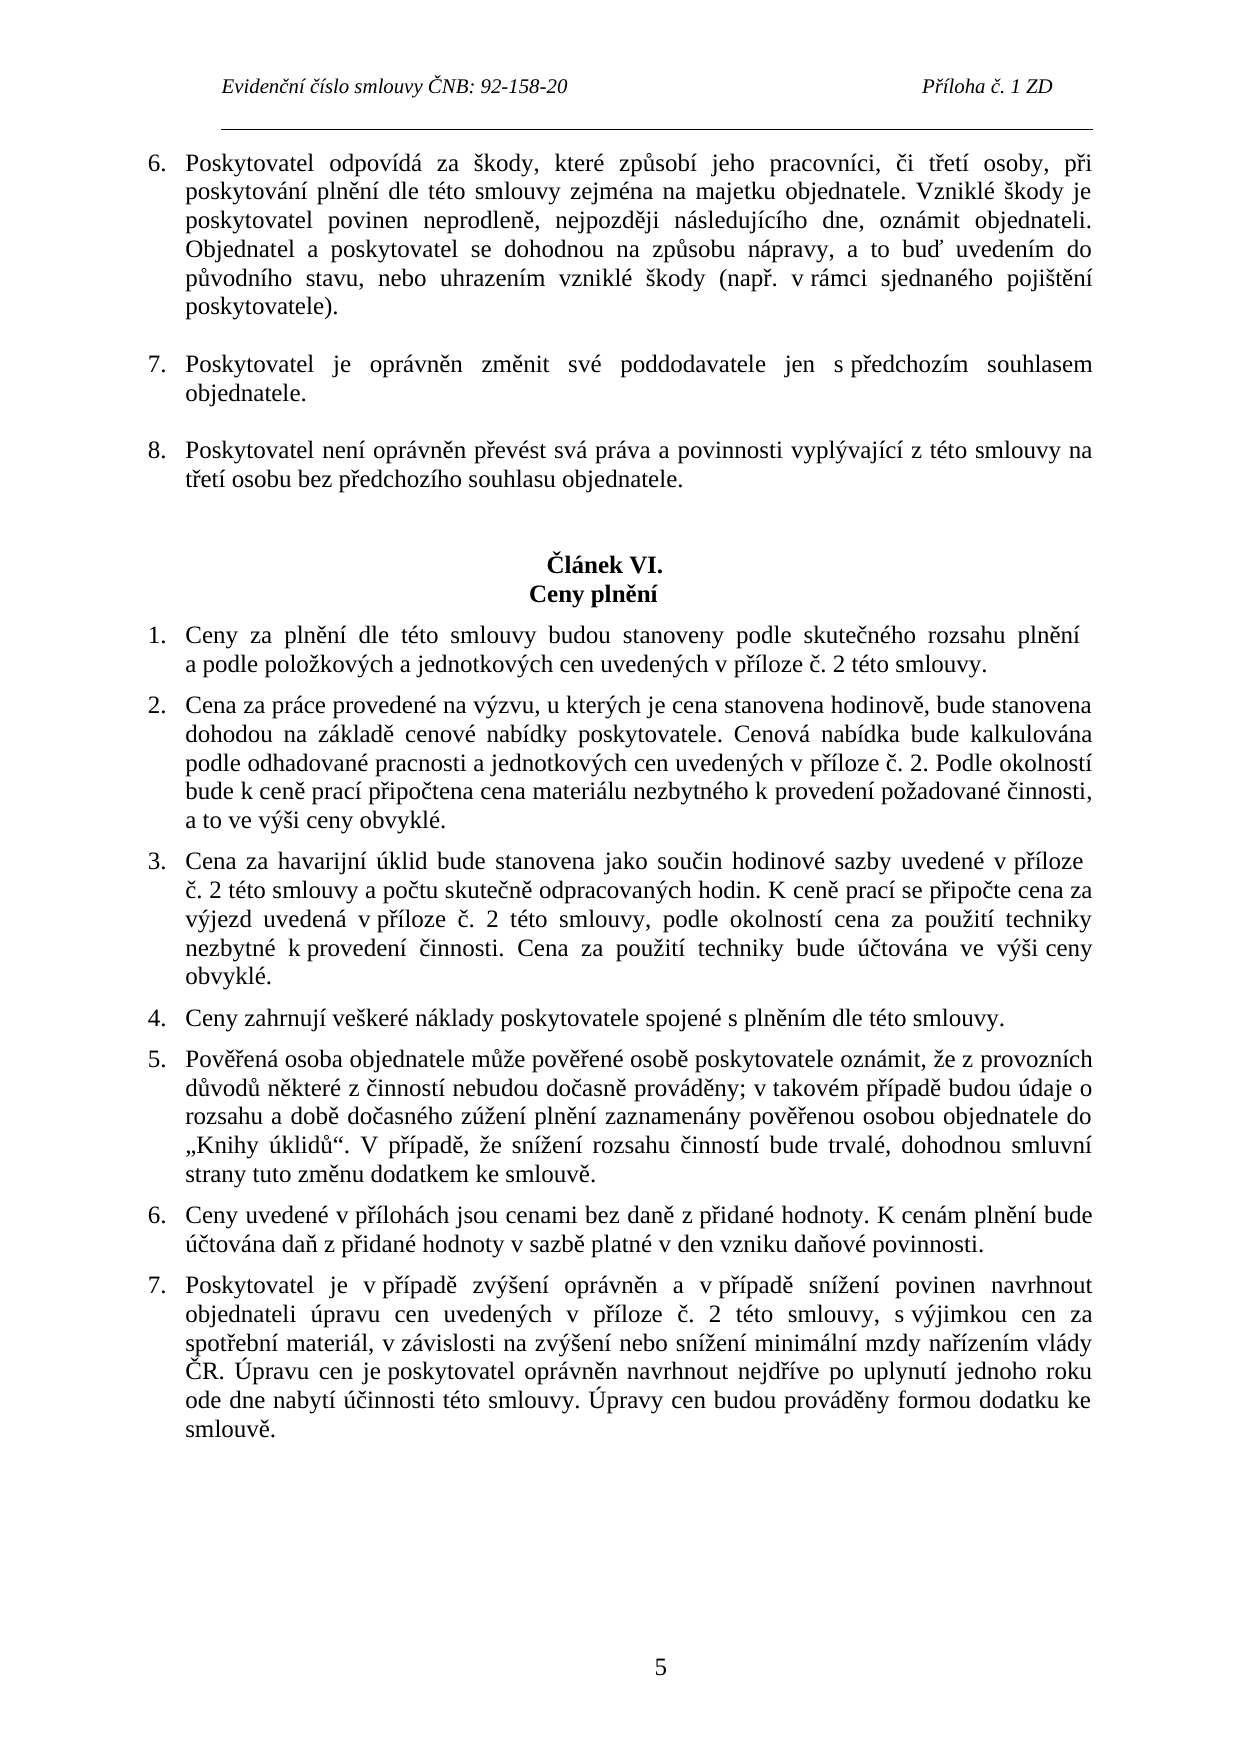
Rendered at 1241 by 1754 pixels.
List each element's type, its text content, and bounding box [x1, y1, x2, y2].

list Ceny za plnění dle této smlouvy budou stanoveny podle skutečného rozsahu plnění a podle položkových a jednotkových cen uvedených v příloze č. 2 této smlouvy. [148, 620, 1093, 678]
list Poskytovatel není oprávněn převést svá práva a povinnosti vyplývající z této smlouvy na třetí osobu bez předchozího souhlasu objednatele. [148, 435, 1093, 493]
list Poskytovatel odpovídá za škody, které způsobí jeho pracovníci, či třetí osoby, při poskytování plnění dle této smlouvy zejména na majetku objednatele. Vzniklé škody je poskytovatel povinen neprodleně, nejpozději následujícího dne, oznámit objednateli. Objednatel a poskytovatel se dohodnou na způsobu nápravy, a to buď uvedením do původního stavu, nebo uhrazením vzniklé škody (např. v rámci sjednaného pojištění poskytovatele). [148, 148, 1093, 320]
list Cena za havarijní úklid bude stanovena jako součin hodinové sazby uvedené v příloze č. 2 této smlouvy a počtu skutečně odpracovaných hodin. K ceně prací se připočte cena za výjezd uvedená v příloze č. 2 této smlouvy, podle okolností cena za použití techniky nezbytné k provedení činnosti. Cena za použití techniky bude účtována ve výši ceny obvyklé. [148, 846, 1093, 990]
list Ceny zahrnují veškeré náklady poskytovatele spojené s plněním dle této smlouvy. [148, 1003, 1093, 1031]
list Cena za práce provedené na výzvu, u kterých je cena stanovena hodinově, bude stanovena dohodou na základě cenové nabídky poskytovatele. Cenová nabídka bude kalkulována podle odhadované pracnosti a jednotkových cen uvedených v příloze č. 2. Podle okolností bude k ceně prací připočtena cena materiálu nezbytného k provedení požadované činnosti, a to ve výši ceny obvyklé. [148, 690, 1093, 834]
list Poskytovatel je oprávněn změnit své poddodavatele jen s předchozím souhlasem objednatele. [148, 349, 1093, 406]
subtitle Ceny plnění [148, 579, 1093, 608]
list Ceny uvedené v přílohách jsou cenami bez daně z přidané hodnoty. K cenám plnění bude účtována daň z přidané hodnoty v sazbě platné v den vzniku daňové povinnosti. [148, 1200, 1093, 1258]
list Poskytovatel je v případě zvýšení oprávněn a v případě snížení povinen navrhnout objednateli úpravu cen uvedených v příloze č. 2 této smlouvy, s výjimkou cen za spotřební materiál, v závislosti na zvýšení nebo snížení minimální mzdy nařízením vlády ČR. Úpravu cen je poskytovatel oprávněn navrhnout nejdříve po uplynutí jednoho roku ode dne nabytí účinnosti této smlouvy. Úpravy cen budou prováděny formou dodatku ke smlouvě. [148, 1270, 1093, 1443]
list Pověřená osoba objednatele může pověřené osobě poskytovatele oznámit, že z provozních důvodů některé z činností nebudou dočasně prováděny; v takovém případě budou údaje o rozsahu a době dočasného zúžení plnění zaznamenány pověřenou osobou objednatele do „Knihy úklidů“. V případě, že snížení rozsahu činností bude trvalé, dohodnou smluvní strany tuto změnu dodatkem ke smlouvě. [148, 1044, 1093, 1188]
